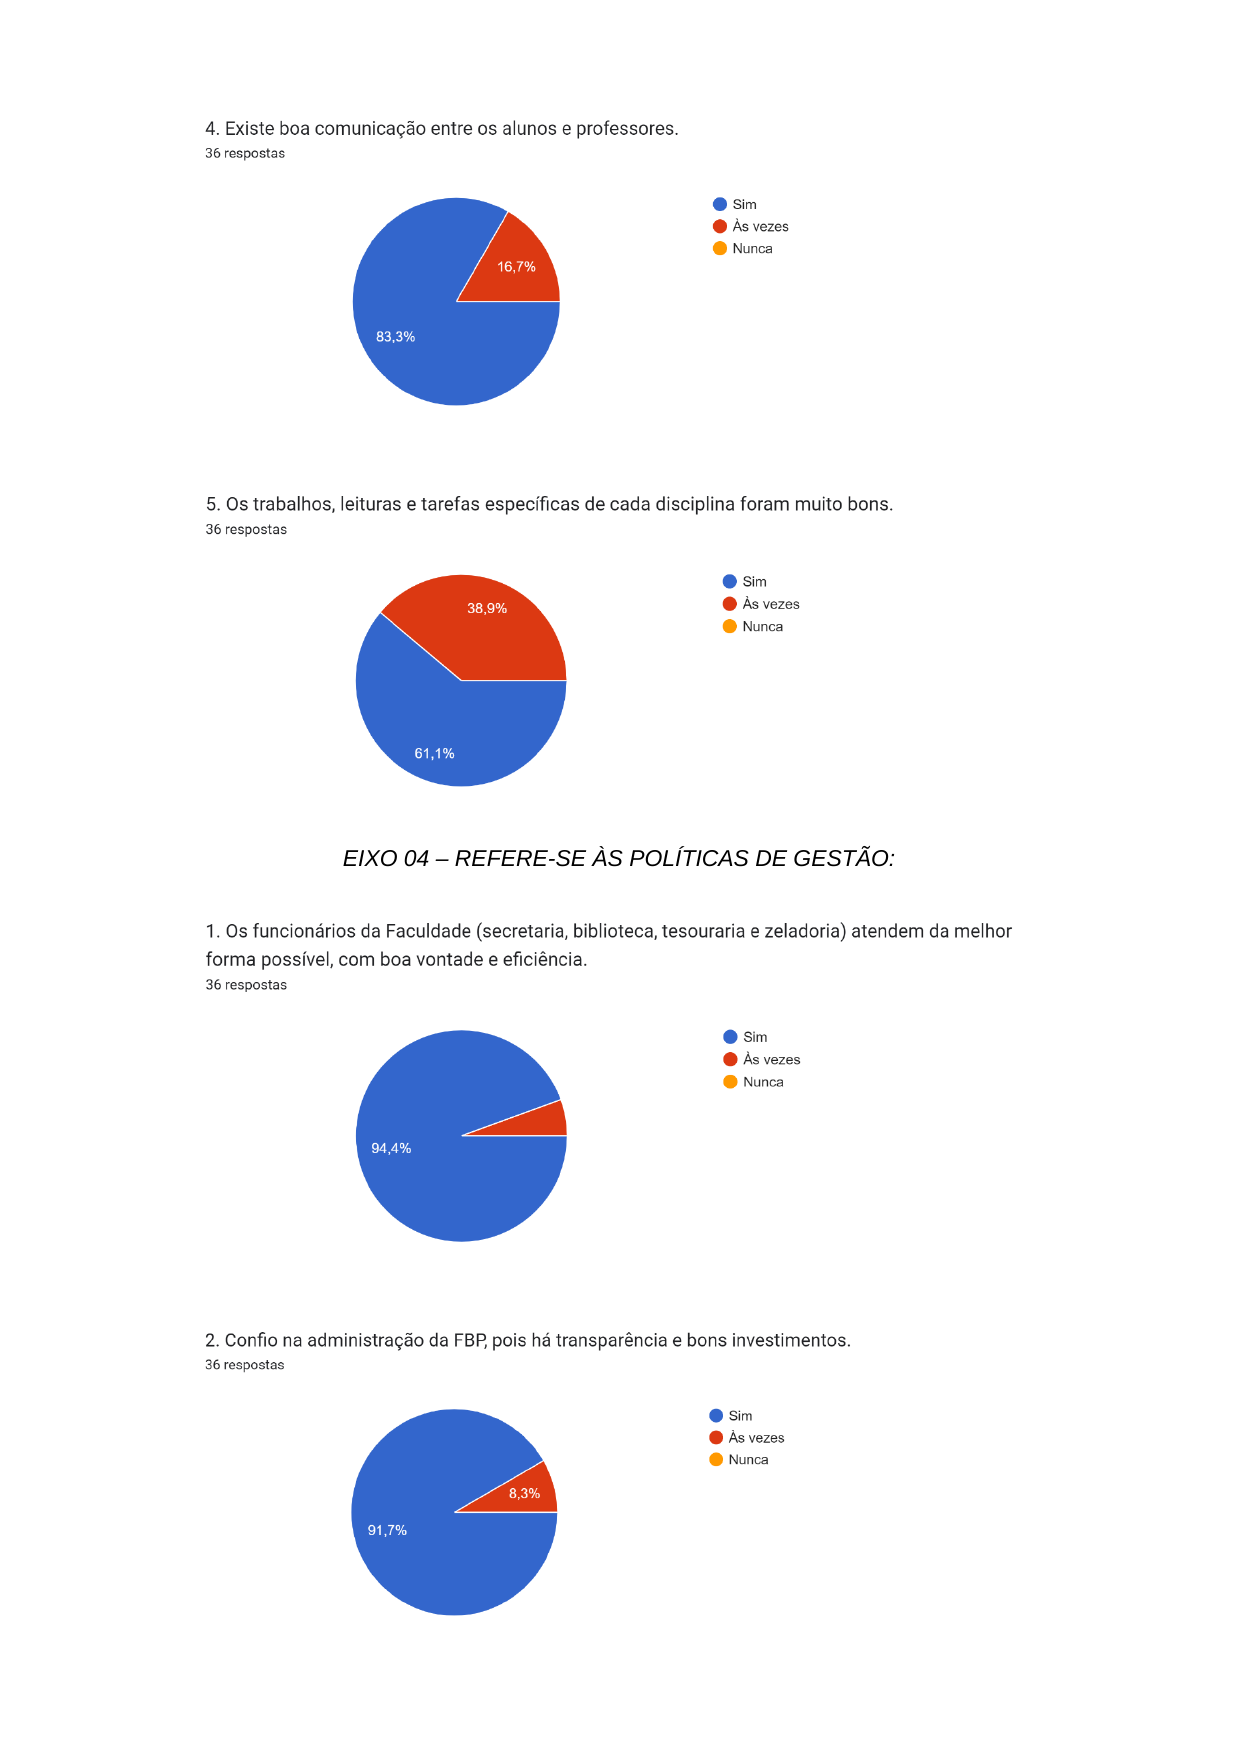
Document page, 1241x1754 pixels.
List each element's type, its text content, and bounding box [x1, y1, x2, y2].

picture [177, 463, 1038, 827]
picture [177, 890, 1040, 1282]
text EIXO 04 – REFERE-SE ÀS POLÍTICAS DE GESTÃO: [177, 845, 1063, 871]
picture [177, 1300, 1018, 1655]
picture [177, 88, 1024, 445]
